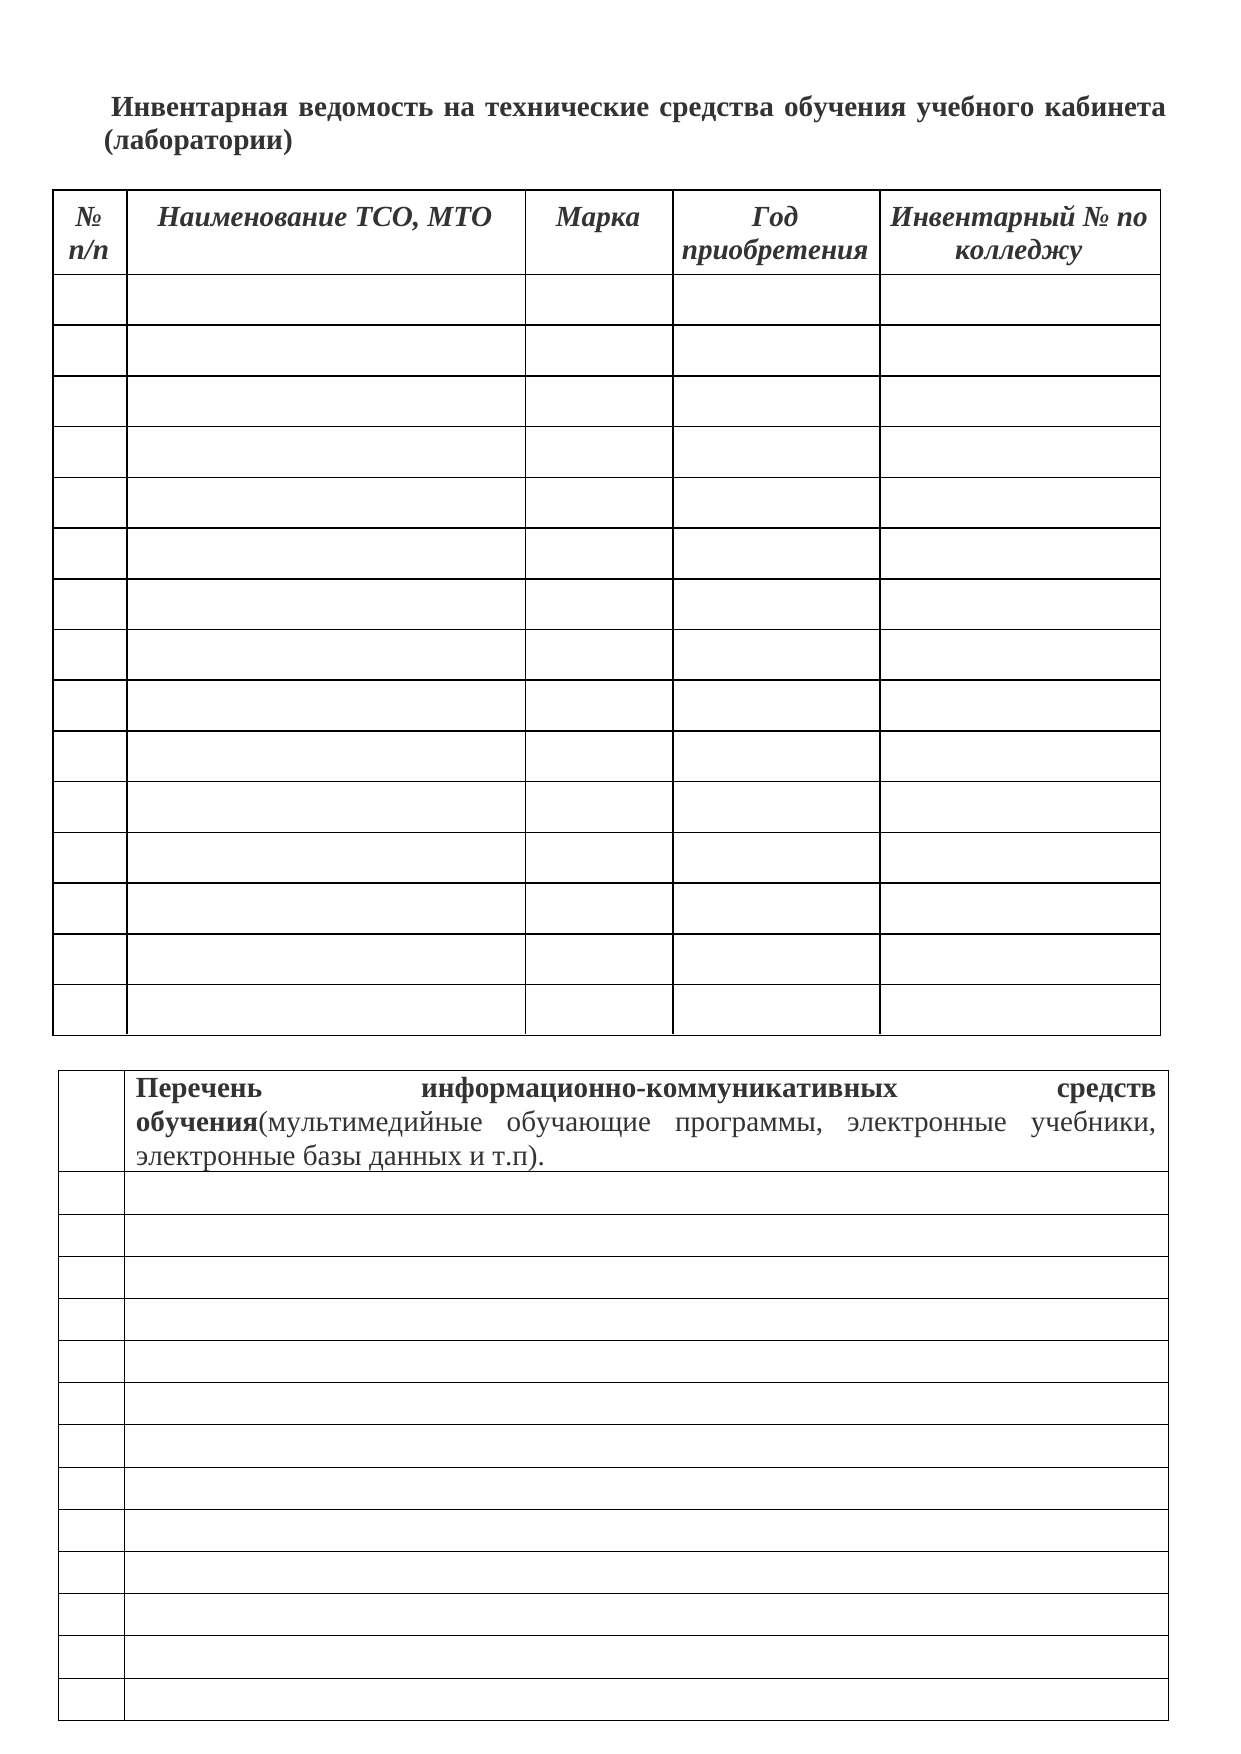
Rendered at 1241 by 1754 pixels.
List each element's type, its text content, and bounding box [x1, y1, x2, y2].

table_cell [125, 1215, 1168, 1256]
table_cell [128, 884, 525, 933]
table_cell [59, 1679, 124, 1720]
table_cell [881, 580, 1160, 629]
table_cell [881, 377, 1160, 426]
table_cell [125, 1552, 1168, 1593]
table_cell [59, 1594, 124, 1635]
table_cell [54, 782, 126, 832]
table_cell [128, 377, 525, 426]
table_cell [128, 630, 525, 679]
table_cell [59, 1383, 124, 1424]
table_cell [674, 681, 879, 730]
table_cell [674, 427, 879, 476]
table_cell [54, 427, 126, 476]
table_cell [128, 732, 525, 781]
table_cell [125, 1172, 1168, 1213]
table_cell [881, 833, 1160, 882]
table_cell [59, 1468, 124, 1509]
table_cell [881, 478, 1160, 527]
table_cell [54, 985, 126, 1034]
table_cell [54, 884, 126, 933]
table_cell [128, 833, 525, 882]
table_cell [128, 478, 525, 527]
table_cell [54, 833, 126, 882]
table_cell [881, 884, 1160, 933]
table_cell [674, 377, 879, 426]
table_cell [674, 580, 879, 629]
table_cell [526, 377, 672, 426]
table_cell [674, 529, 879, 578]
table_cell [59, 1552, 124, 1593]
table_cell [526, 580, 672, 629]
table_cell [674, 935, 879, 984]
table_cell [54, 377, 126, 426]
table_cell [54, 478, 126, 527]
table_cell [54, 529, 126, 578]
table_cell [526, 681, 672, 730]
table_cell [674, 884, 879, 933]
table_cell [54, 326, 126, 375]
table_cell [128, 935, 525, 984]
table_cell [128, 782, 525, 832]
table_cell [54, 275, 126, 324]
table_cell [59, 1510, 124, 1551]
text Инвентарная ведомость на технические средства обучения учебного кабинета (лаборатории) [103, 89, 1167, 156]
table_cell [125, 1679, 1168, 1720]
table_cell [59, 1172, 124, 1213]
table_cell [881, 630, 1160, 679]
table_header Год приобретения [674, 191, 879, 273]
table_cell [526, 782, 672, 832]
table_cell [674, 985, 879, 1034]
table_cell [128, 681, 525, 730]
table_header Инвентарный № по колледжу [881, 191, 1160, 273]
table_cell [59, 1215, 124, 1256]
table_cell [881, 275, 1160, 324]
table_cell [526, 326, 672, 375]
table_cell [674, 478, 879, 527]
table_cell [54, 580, 126, 629]
table_cell [128, 427, 525, 476]
table_cell [128, 529, 525, 578]
table_cell [674, 833, 879, 882]
table_cell [526, 630, 672, 679]
table_cell [881, 782, 1160, 832]
table_header Наименование ТСО, МТО [128, 191, 525, 273]
table_cell [125, 1299, 1168, 1340]
table_cell [54, 732, 126, 781]
table_cell [674, 630, 879, 679]
table_cell [674, 732, 879, 781]
table_cell [125, 1383, 1168, 1424]
table_cell [59, 1341, 124, 1382]
table_cell [59, 1257, 124, 1298]
table_cell [125, 1468, 1168, 1509]
table_header № п/п [54, 191, 126, 273]
table_cell [128, 580, 525, 629]
table_cell [526, 732, 672, 781]
table_cell [59, 1299, 124, 1340]
table_header Перечень информационно-коммуникативных средств обучения(мультимедийные обучающие программы, электронные учебники, электронные базы данных и т.п). [125, 1071, 1168, 1171]
table_cell [526, 275, 672, 324]
table_cell [526, 935, 672, 984]
table_cell [881, 985, 1160, 1034]
table_cell [59, 1636, 124, 1677]
table_cell [54, 630, 126, 679]
table_cell [125, 1510, 1168, 1551]
table_header [59, 1071, 124, 1171]
table_cell [674, 782, 879, 832]
table_cell [526, 833, 672, 882]
table_cell [674, 275, 879, 324]
table_cell [128, 326, 525, 375]
table_cell [125, 1594, 1168, 1635]
table_cell [125, 1341, 1168, 1382]
table_cell [526, 529, 672, 578]
table_cell [881, 732, 1160, 781]
table_cell [881, 681, 1160, 730]
table_cell [881, 529, 1160, 578]
table_cell [54, 681, 126, 730]
table_cell [526, 985, 672, 1034]
table_cell [125, 1636, 1168, 1677]
table_cell [526, 427, 672, 476]
table_cell [125, 1425, 1168, 1467]
table_cell [881, 935, 1160, 984]
table_cell [128, 985, 525, 1034]
table_cell [59, 1425, 124, 1467]
table_cell [881, 326, 1160, 375]
table_cell [674, 326, 879, 375]
table_cell [125, 1257, 1168, 1298]
table_header Марка [526, 191, 672, 273]
table_cell [881, 427, 1160, 476]
table_cell [526, 884, 672, 933]
table_cell [128, 275, 525, 324]
table_cell [526, 478, 672, 527]
table_cell [54, 935, 126, 984]
